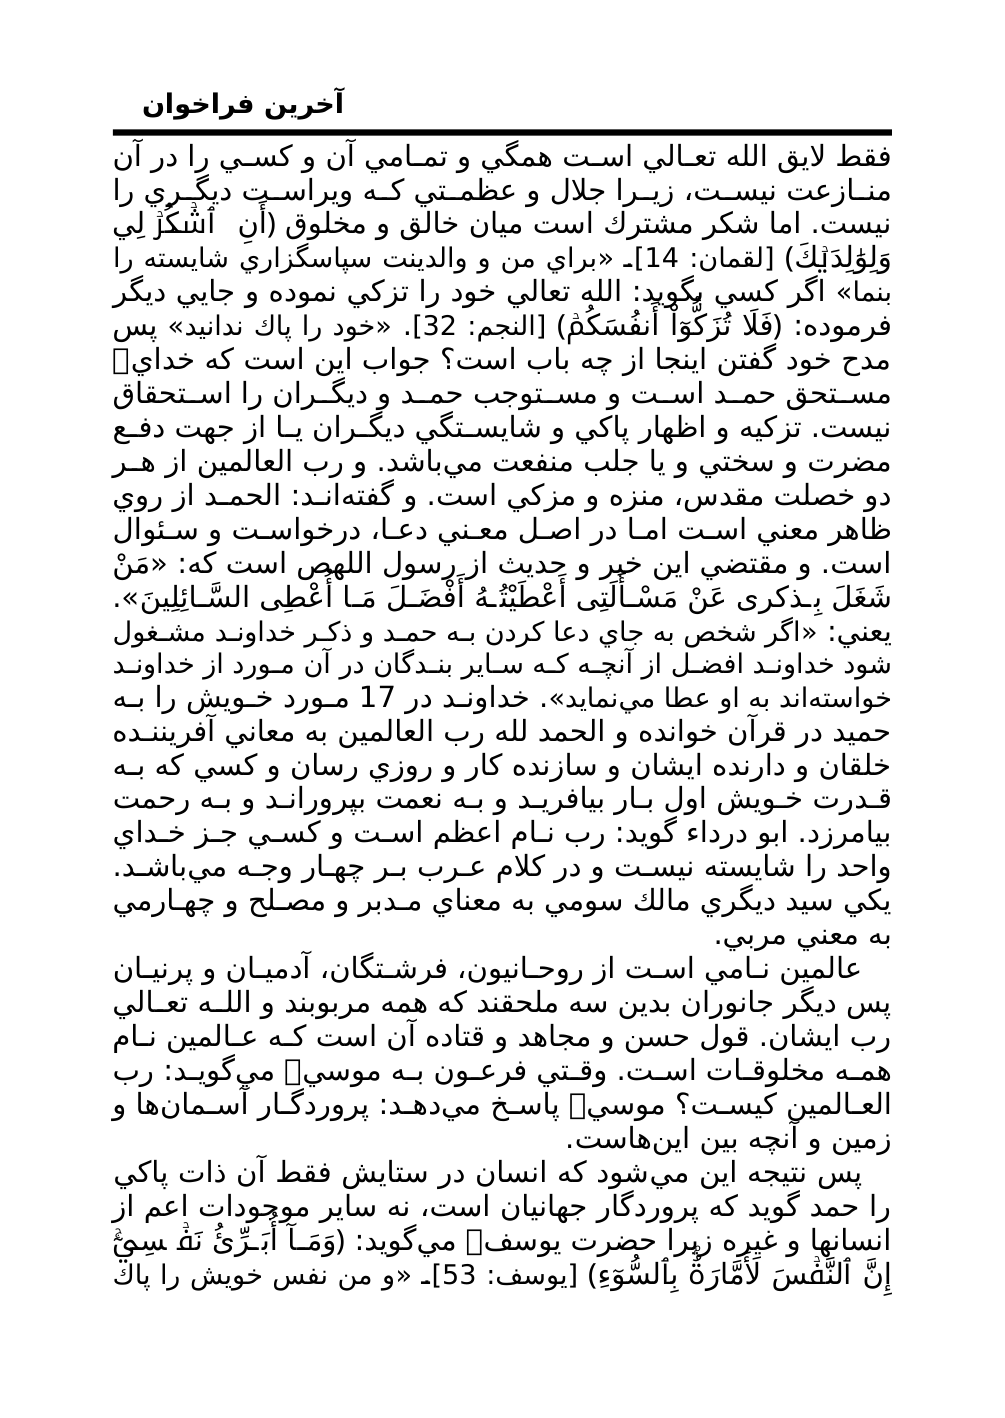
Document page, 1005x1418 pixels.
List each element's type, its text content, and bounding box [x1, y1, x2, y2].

text عالمين نامي است از روحانيون، فرشتگان، آدميان و پرنيان پس ديگر جانوران بدين سه ملحقند كه همه مربوبند و الله تعالي رب ايشان. قول حسن و مجاهد و قتاده آن است كه عالمين نام همه مخلوقات است. وقتي فرعون به موسي مي‌گويد: رب العالمين كيست؟ موسي پاسخ مي‌دهد: پروردگار آسمان‌ها و زمين و آنچه بين اين‌هاست. [112, 952, 892, 1155]
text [112, 1155, 892, 1291]
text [112, 139, 892, 952]
